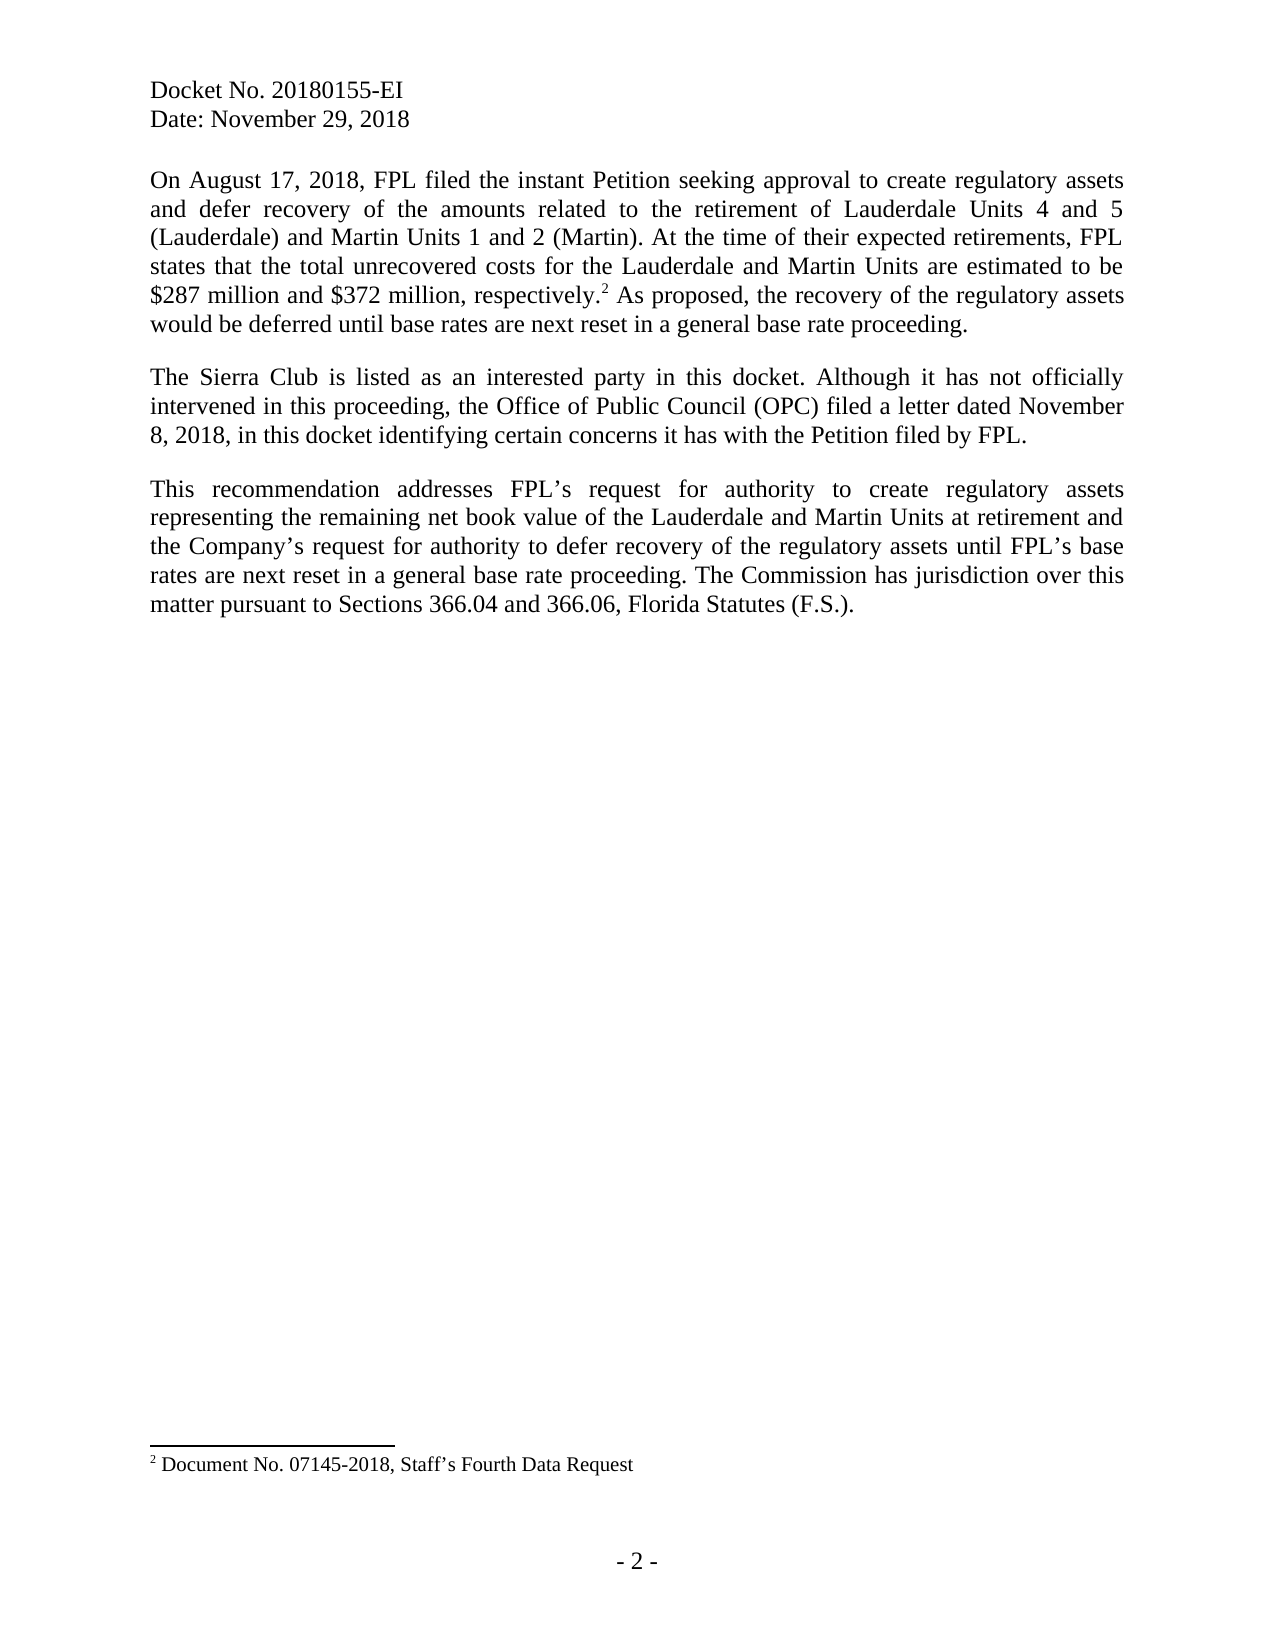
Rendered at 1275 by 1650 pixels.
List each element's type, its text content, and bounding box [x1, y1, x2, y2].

text This recommendation addresses FPL’s request for authority to create regulatory assets representing the remaining net book value of the Lauderdale and Martin Units at retirement and the Company’s request for authority to defer recovery of the regulatory assets until FPL’s base rates are next reset in a general base rate proceeding. The Commission has jurisdiction over this matter pursuant to Sections 366.04 and 366.06, Florida Statutes (F.S.). [150, 474, 1125, 617]
text On August 17, 2018, FPL filed the instant Petition seeking approval to create regulatory assets and defer recovery of the amounts related to the retirement of Lauderdale Units 4 and 5 (Lauderdale) and Martin Units 1 and 2 (Martin). At the time of their expected retirements, FPL states that the total unrecovered costs for the Lauderdale and Martin Units are estimated to be $287 million and $372 million, respectively. As proposed, the recovery of the regulatory assets would be deferred until base rates are next reset in a general base rate proceeding. [150, 165, 1125, 337]
text The Sierra Club is listed as an interested party in this docket. Although it has not officially intervened in this proceeding, the Office of Public Council (OPC) filed a letter dated November 8, 2018, in this docket identifying certain concerns it has with the Petition filed by FPL. [150, 362, 1125, 449]
